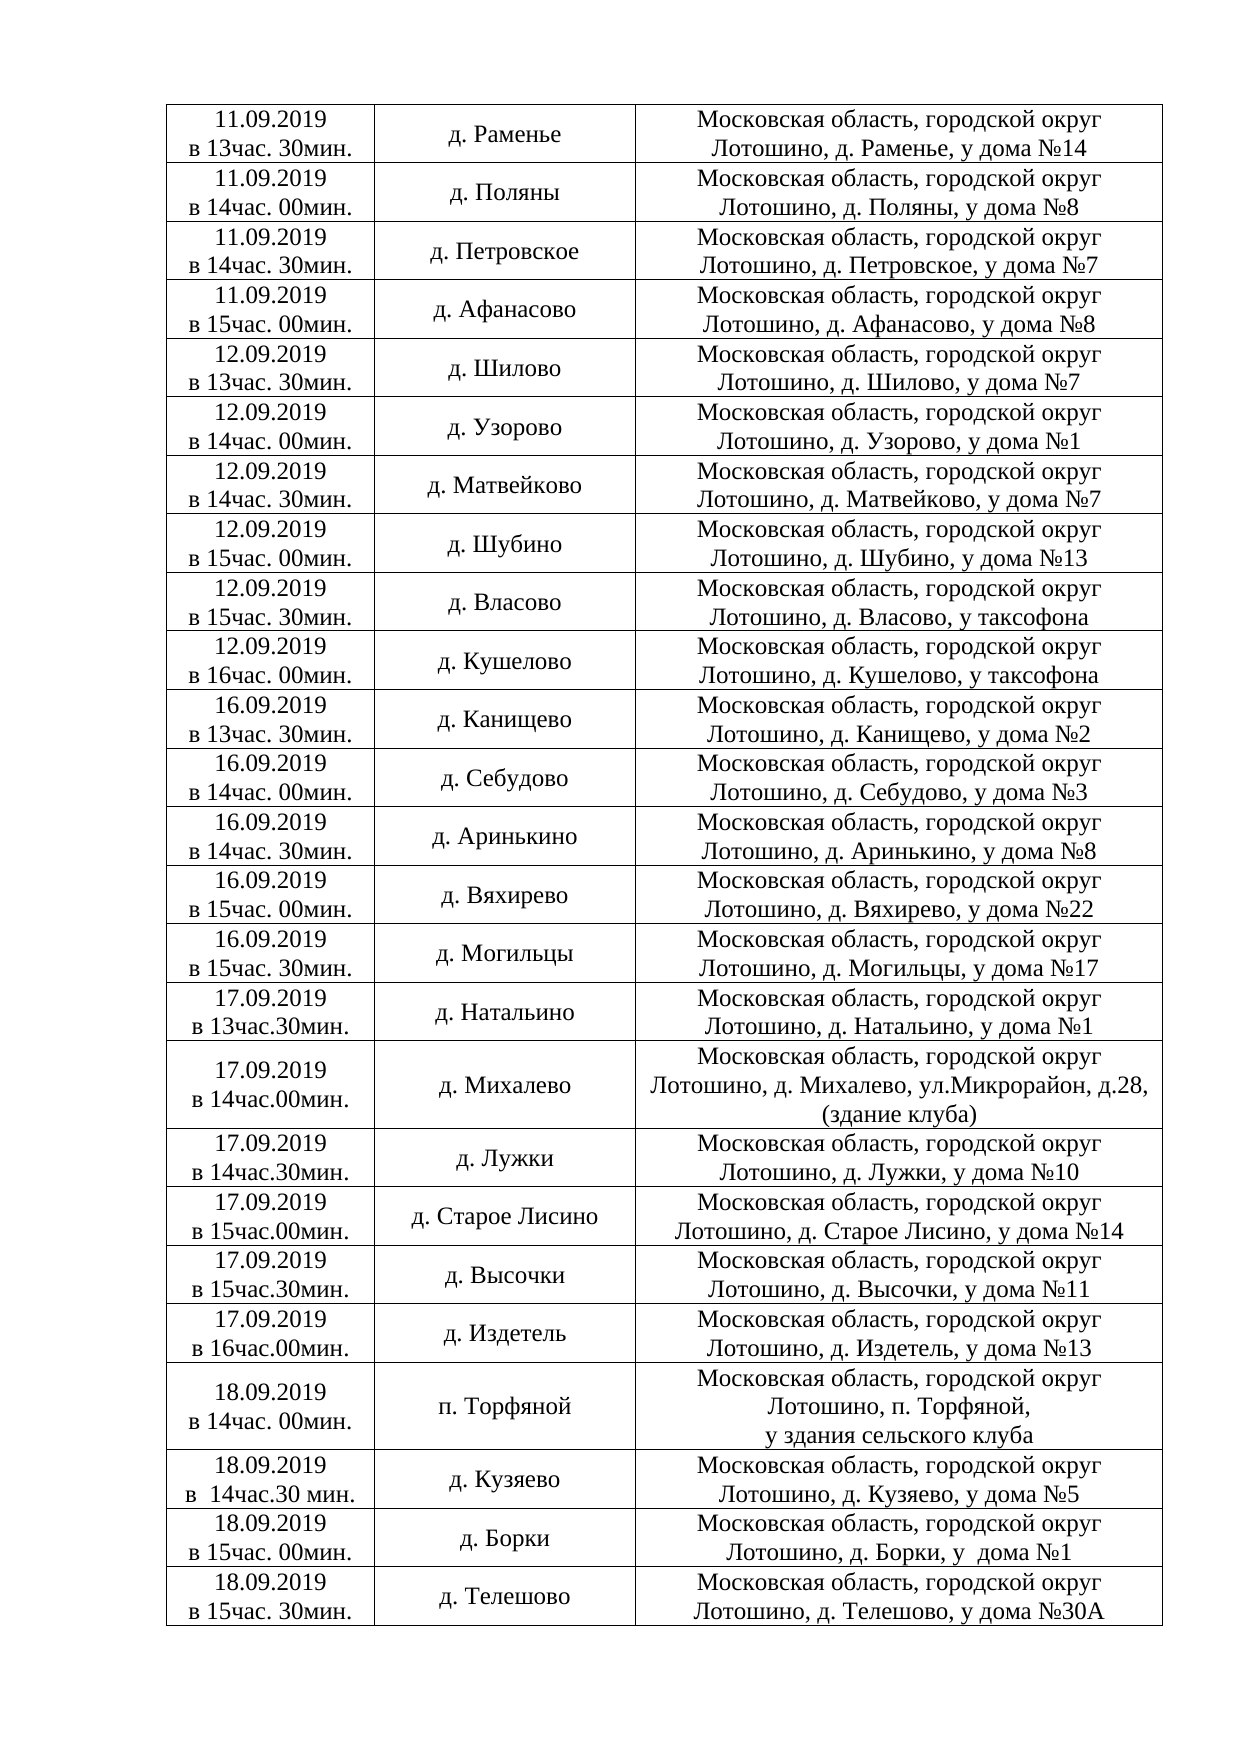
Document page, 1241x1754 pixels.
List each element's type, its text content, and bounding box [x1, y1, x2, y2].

table_cell Московская область, городской округ Лотошино, д. Высочки, у дома №11 [636, 1246, 1162, 1303]
table_cell Московская область, городской округ Лотошино, д. Поляны, у дома №8 [636, 163, 1162, 221]
table_cell д. Могильцы [375, 924, 635, 982]
table_cell д. Шубино [375, 514, 635, 572]
table_cell 16.09.2019 в 13час. 30мин. [167, 690, 374, 747]
table_cell д. Старое Лисино [375, 1187, 635, 1244]
table_cell 16.09.2019 в 14час. 00мин. [167, 749, 374, 806]
table_cell 17.09.2019 в 15час.00мин. [167, 1187, 374, 1244]
table_cell Московская область, городской округ Лотошино, д. Аринькино, у дома №8 [636, 807, 1162, 864]
table_cell 18.09.2019 в 15час. 30мин. [167, 1567, 374, 1624]
table_cell 12.09.2019 в 14час. 00мин. [167, 397, 374, 455]
table_cell Московская область, городской округ Лотошино, д. Кушелово, у таксофона [636, 631, 1162, 689]
table_cell Московская область, городской округ Лотошино, д. Себудово, у дома №3 [636, 749, 1162, 806]
table_cell д. Канищево [375, 690, 635, 747]
table_cell Московская область, городской округ Лотошино, д. Власово, у таксофона [636, 573, 1162, 630]
table_cell Московская область, городской округ Лотошино, п. Торфяной, у здания сельского клуба [636, 1363, 1162, 1449]
table_cell д. Шилово [375, 339, 635, 396]
table_cell 17.09.2019 в 15час.30мин. [167, 1246, 374, 1303]
table_cell 18.09.2019 в 14час.30 мин. [167, 1450, 374, 1507]
table_cell д. Михалево [375, 1041, 635, 1127]
table_cell Московская область, городской округ Лотошино, д. Раменье, у дома №14 [636, 105, 1162, 162]
table_cell Московская область, городской округ Лотошино, д. Шилово, у дома №7 [636, 339, 1162, 396]
table_cell 12.09.2019 в 16час. 00мин. [167, 631, 374, 689]
table_cell Московская область, городской округ Лотошино, д. Вяхирево, у дома №22 [636, 866, 1162, 923]
table_cell Московская область, городской округ Лотошино, д. Афанасово, у дома №8 [636, 280, 1162, 338]
table_cell д. Афанасово [375, 280, 635, 338]
table_cell д. Матвейково [375, 456, 635, 513]
table_cell Московская область, городской округ Лотошино, д. Шубино, у дома №13 [636, 514, 1162, 572]
table_cell Московская область, городской округ Лотошино, д. Старое Лисино, у дома №14 [636, 1187, 1162, 1244]
table_cell д. Высочки [375, 1246, 635, 1303]
table_cell д. Кузяево [375, 1450, 635, 1507]
table_cell д. Лужки [375, 1129, 635, 1186]
table_cell 16.09.2019 в 14час. 30мин. [167, 807, 374, 864]
table_cell Московская область, городской округ Лотошино, д. Кузяево, у дома №5 [636, 1450, 1162, 1507]
table_cell 17.09.2019 в 13час.30мин. [167, 983, 374, 1040]
table_cell 12.09.2019 в 15час. 00мин. [167, 514, 374, 572]
table_cell д. Кушелово [375, 631, 635, 689]
table_cell Московская область, городской округ Лотошино, д. Могильцы, у дома №17 [636, 924, 1162, 982]
table_cell д. Узорово [375, 397, 635, 455]
table_cell д. Телешово [375, 1567, 635, 1624]
table_cell 18.09.2019 в 14час. 00мин. [167, 1363, 374, 1449]
table_cell 18.09.2019 в 15час. 00мин. [167, 1509, 374, 1566]
table_cell Московская область, городской округ Лотошино, д. Михалево, ул.Микрорайон, д.28, (здание клуба) [636, 1041, 1162, 1127]
table_cell 12.09.2019 в 14час. 30мин. [167, 456, 374, 513]
table_cell 11.09.2019 в 13час. 30мин. [167, 105, 374, 162]
table_cell 11.09.2019 в 14час. 00мин. [167, 163, 374, 221]
table_cell д. Поляны [375, 163, 635, 221]
table_cell д. Натальино [375, 983, 635, 1040]
table_cell 12.09.2019 в 13час. 30мин. [167, 339, 374, 396]
table_cell Московская область, городской округ Лотошино, д. Телешово, у дома №30А [636, 1567, 1162, 1624]
table_cell д. Аринькино [375, 807, 635, 864]
table_cell 16.09.2019 в 15час. 30мин. [167, 924, 374, 982]
table_cell 11.09.2019 в 15час. 00мин. [167, 280, 374, 338]
table_cell Московская область, городской округ Лотошино, д. Петровское, у дома №7 [636, 222, 1162, 279]
table_cell Московская область, городской округ Лотошино, д. Узорово, у дома №1 [636, 397, 1162, 455]
table_cell Московская область, городской округ Лотошино, д. Лужки, у дома №10 [636, 1129, 1162, 1186]
table_cell д. Себудово [375, 749, 635, 806]
table_cell п. Торфяной [375, 1363, 635, 1449]
table_cell д. Борки [375, 1509, 635, 1566]
table_cell 17.09.2019 в 14час.00мин. [167, 1041, 374, 1127]
table_cell 17.09.2019 в 16час.00мин. [167, 1304, 374, 1362]
table_cell 12.09.2019 в 15час. 30мин. [167, 573, 374, 630]
table_cell д. Петровское [375, 222, 635, 279]
table_cell д. Издетель [375, 1304, 635, 1362]
table_cell Московская область, городской округ Лотошино, д. Матвейково, у дома №7 [636, 456, 1162, 513]
table_cell 16.09.2019 в 15час. 00мин. [167, 866, 374, 923]
table_cell Московская область, городской округ Лотошино, д. Издетель, у дома №13 [636, 1304, 1162, 1362]
table_cell д. Власово [375, 573, 635, 630]
table_cell 17.09.2019 в 14час.30мин. [167, 1129, 374, 1186]
table_cell Московская область, городской округ Лотошино, д. Натальино, у дома №1 [636, 983, 1162, 1040]
table_cell д. Раменье [375, 105, 635, 162]
table_cell д. Вяхирево [375, 866, 635, 923]
table_cell Московская область, городской округ Лотошино, д. Борки, у дома №1 [636, 1509, 1162, 1566]
table_cell 11.09.2019 в 14час. 30мин. [167, 222, 374, 279]
table_cell Московская область, городской округ Лотошино, д. Канищево, у дома №2 [636, 690, 1162, 747]
